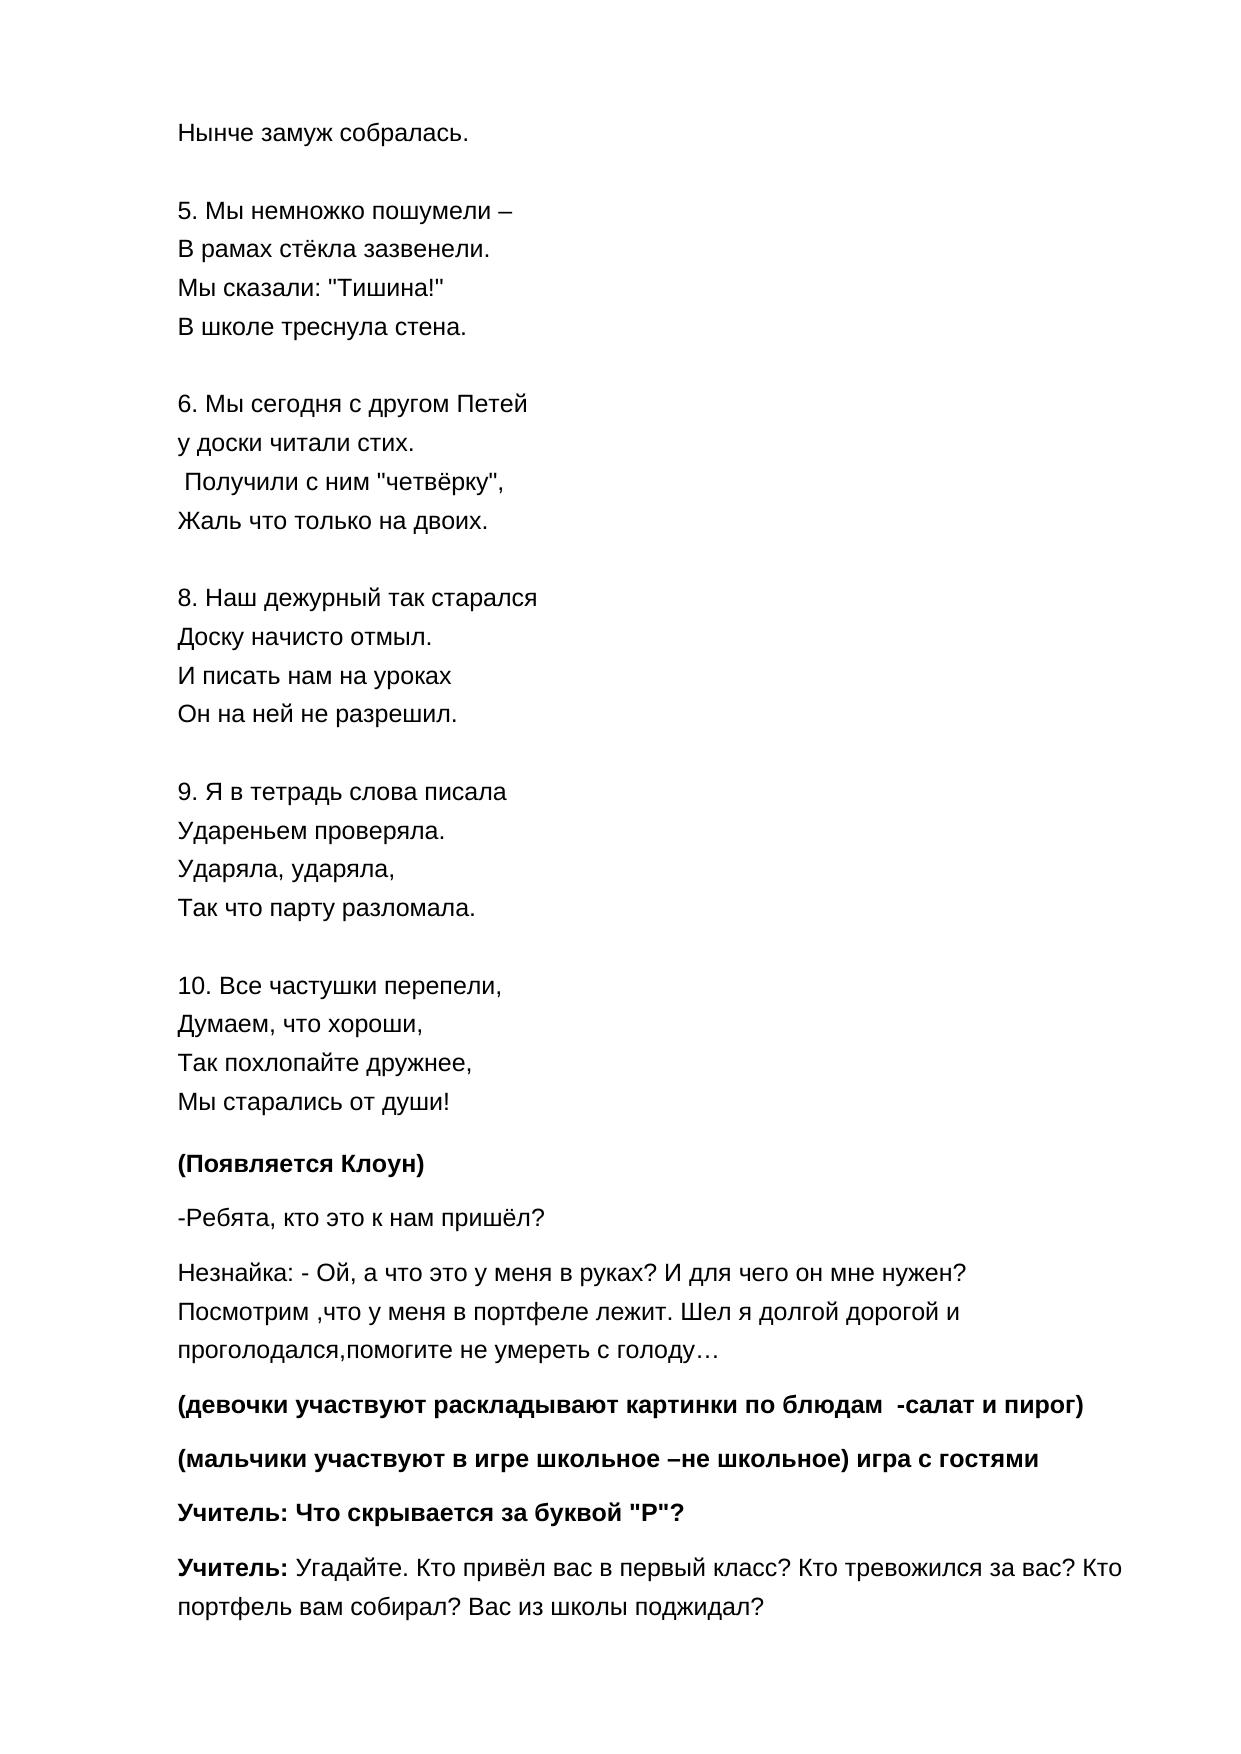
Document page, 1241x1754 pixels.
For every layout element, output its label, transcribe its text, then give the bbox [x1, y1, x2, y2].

text Незнайка: - Ой, а что это у меня в руках? И для чего он мне нужен? Посмотрим ,что у меня в портфеле лежит. Шел я долгой дорогой и проголодался,помогите не умереть с голоду… [177, 1258, 1152, 1364]
text (мальчики участвуют в игре школьное –не школьное) игра с гостями [177, 1444, 1152, 1473]
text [177, 118, 1152, 1116]
text (девочки участвуют раскладывают картинки по блюдам -салат и пирог) [177, 1390, 1152, 1418]
text Учитель: Что скрывается за буквой "Р"? [177, 1498, 1152, 1527]
text Учитель: Угадайте. Кто привёл вас в первый класс? Кто тревожился за вас? Кто портфель вам собирал? Вас из школы поджидал? [177, 1553, 1152, 1620]
text -Ребята, кто это к нам пришёл? [177, 1203, 1152, 1232]
text (Появляется Клоун) [177, 1149, 1152, 1178]
